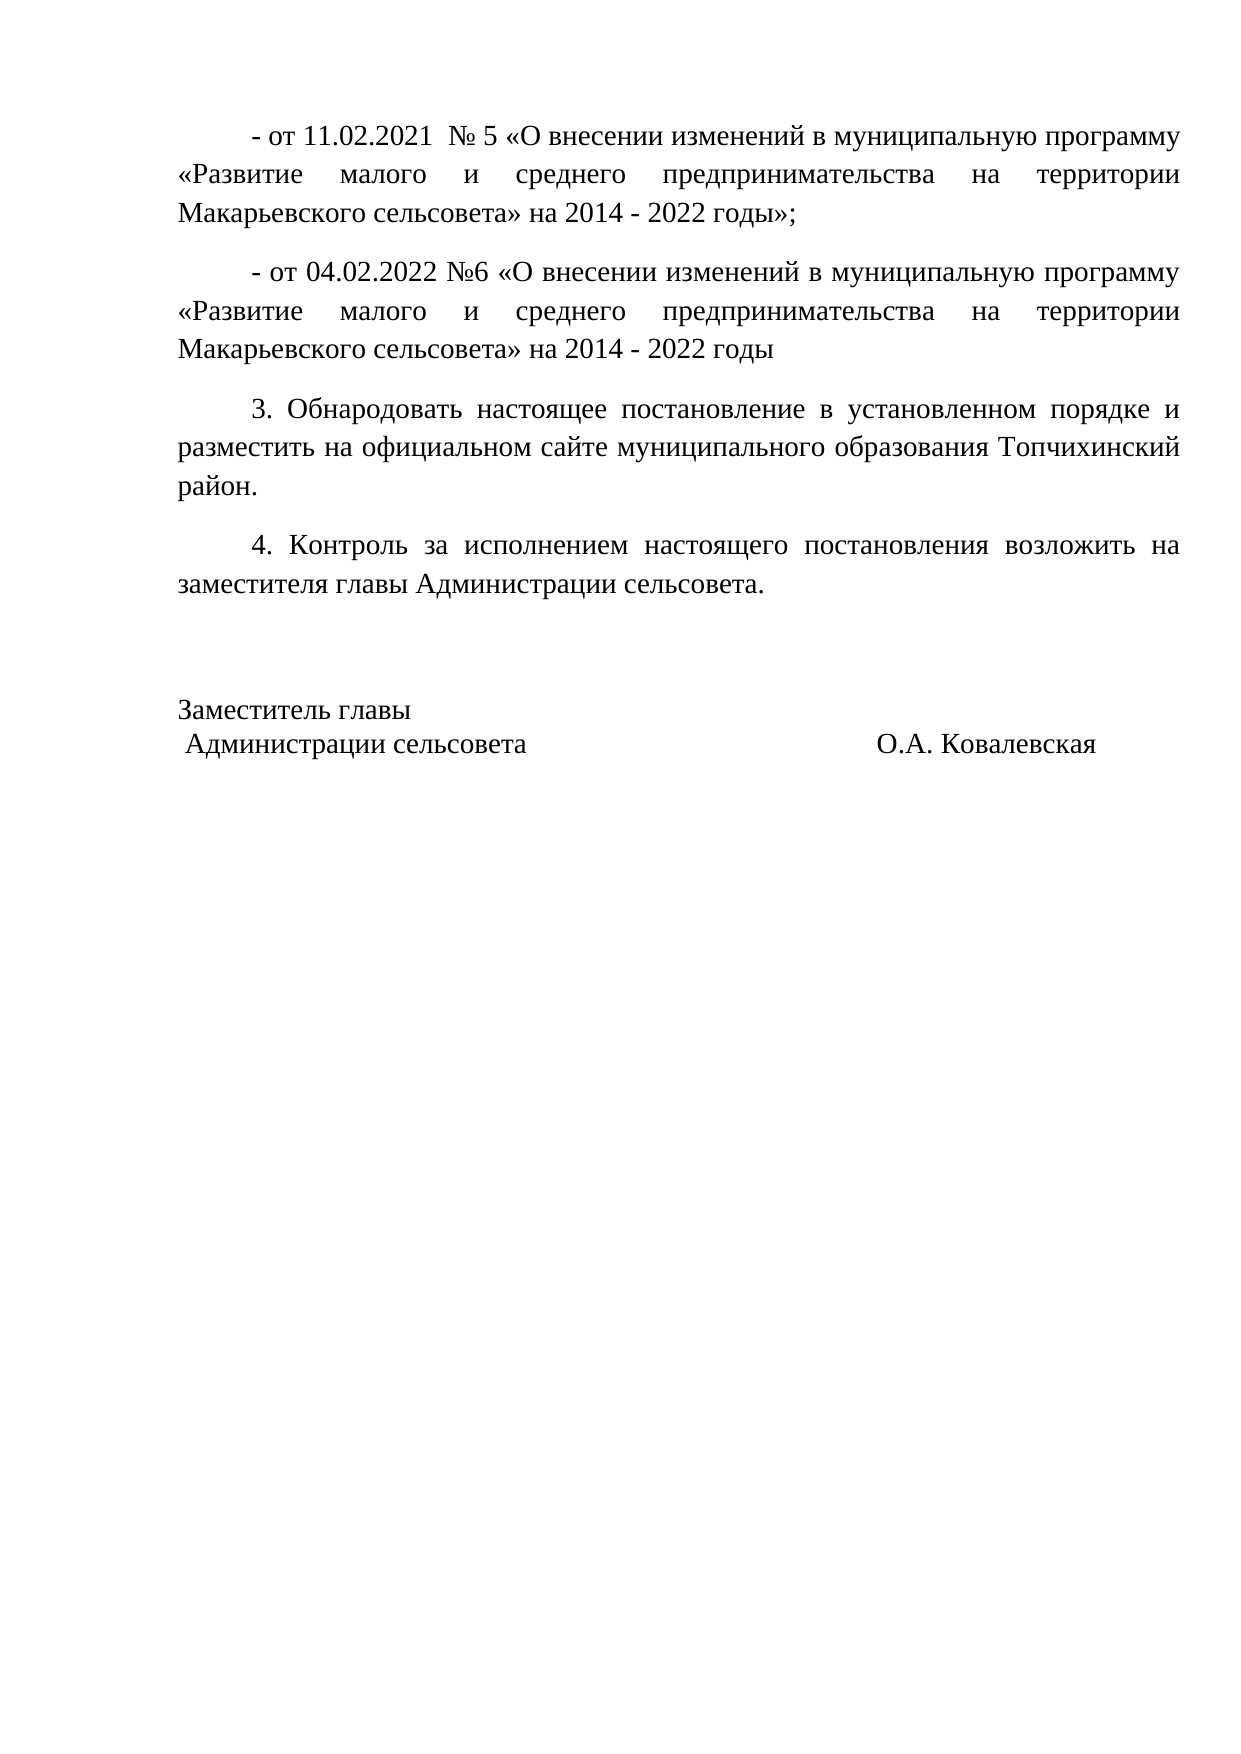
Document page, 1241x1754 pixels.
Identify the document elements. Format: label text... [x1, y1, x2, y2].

text Администрации сельсовета О.А. Ковалевская [177, 726, 1181, 759]
text 3. Обнародовать настоящее постановление в установленном порядке и разместить на официальном сайте муниципального образования Топчихинский район. [177, 391, 1181, 502]
text 4. Контроль за исполнением настоящего постановления возложить на заместителя главы Администрации сельсовета. [177, 527, 1181, 599]
text Заместитель главы [177, 692, 1181, 726]
text - от 04.02.2022 №6 «О внесении изменений в муниципальную программу «Развитие малого и среднего предпринимательства на территории Макарьевского сельсовета» на 2014 - 2022 годы [177, 254, 1181, 365]
text - от 11.02.2021 № 5 «О внесении изменений в муниципальную программу «Развитие малого и среднего предпринимательства на территории Макарьевского сельсовета» на 2014 - 2022 годы»; [177, 118, 1181, 229]
